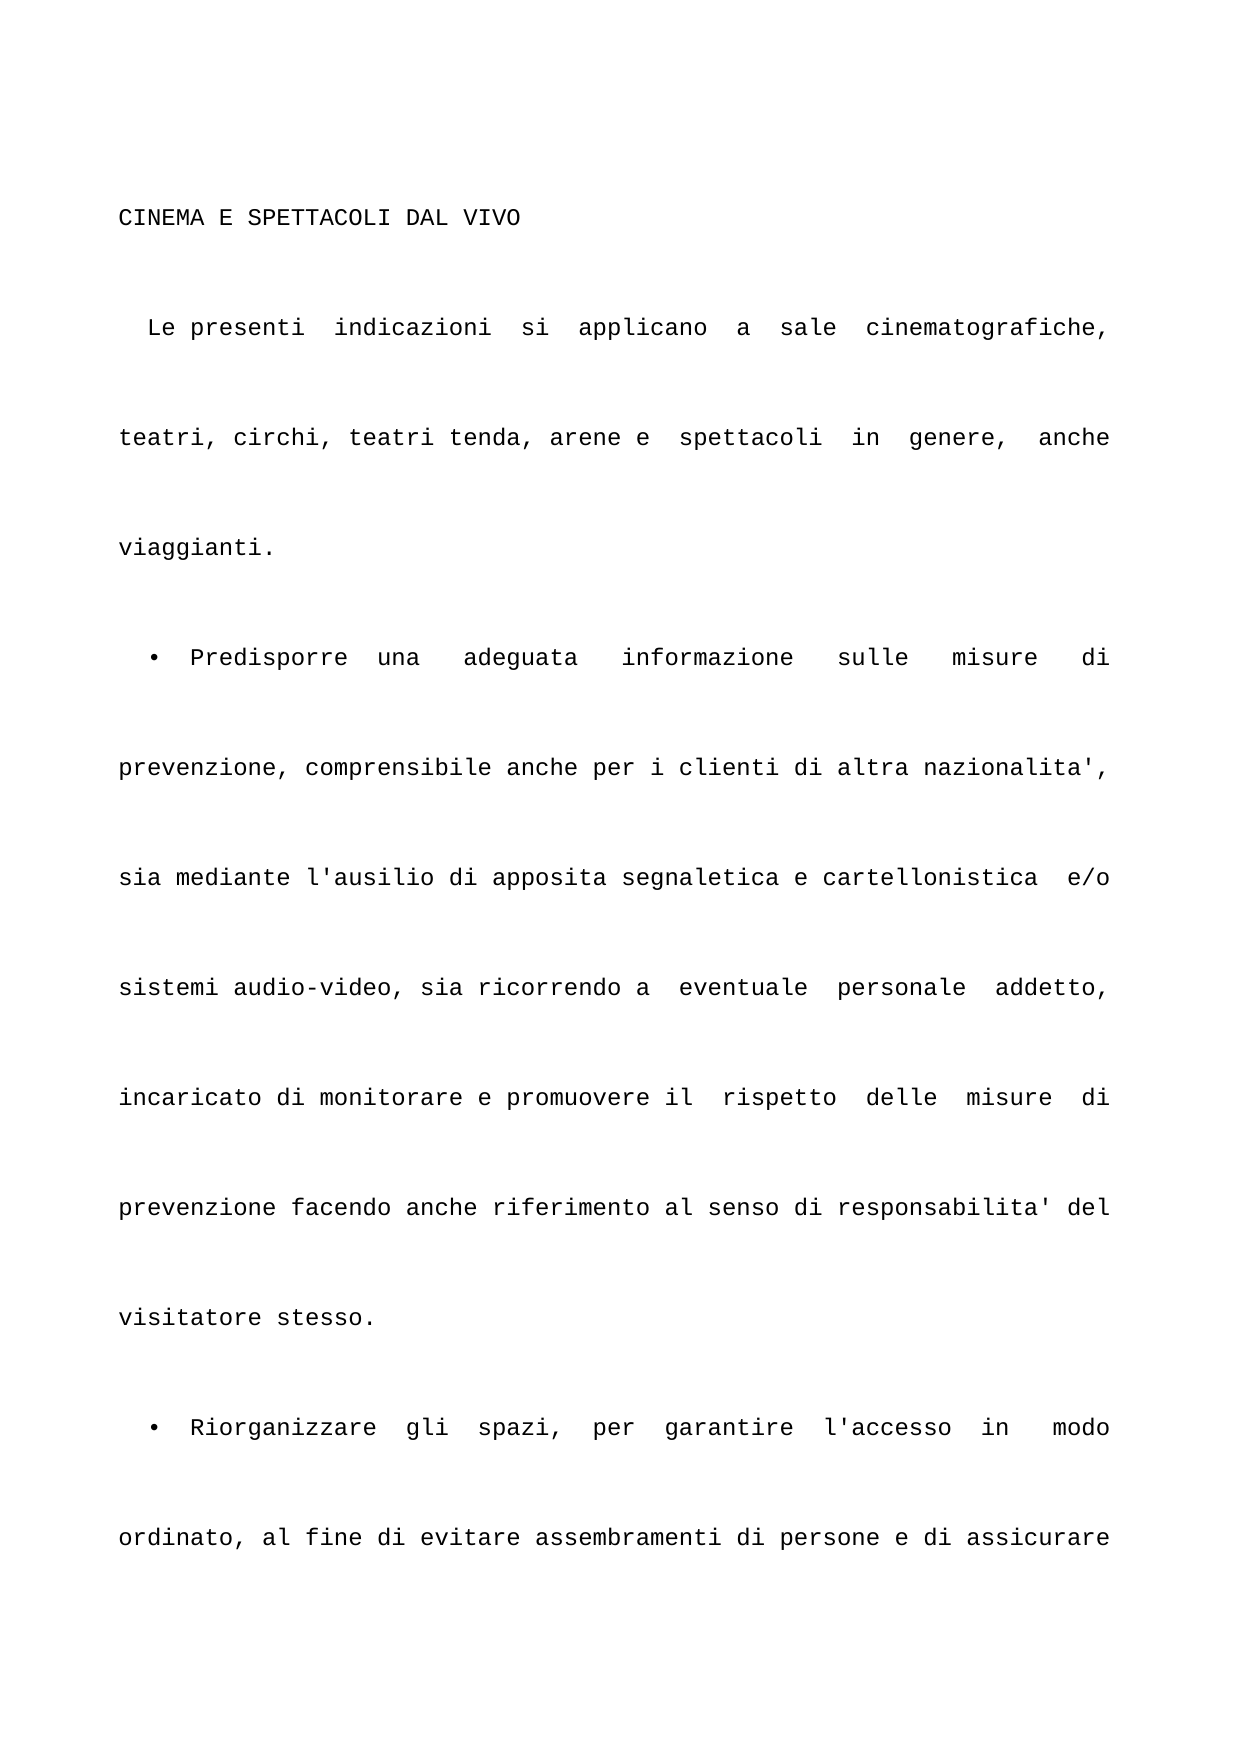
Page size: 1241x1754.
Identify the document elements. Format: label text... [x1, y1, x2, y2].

text visitatore stesso. [118, 1298, 1122, 1333]
text Le presenti indicazioni si applicano a sale cinematografiche, [118, 308, 1122, 343]
text sistemi audio-video, sia ricorrendo a eventuale personale addetto, [118, 968, 1122, 1003]
text • Predisporre una adeguata informazione sulle misure di [118, 638, 1122, 673]
text prevenzione, comprensibile anche per i clienti di altra nazionalita', [118, 748, 1122, 783]
text viaggianti. [118, 528, 1122, 563]
text teatri, circhi, teatri tenda, arene e spettacoli in genere, anche [118, 418, 1122, 453]
text • Riorganizzare gli spazi, per garantire l'accesso in modo [118, 1408, 1122, 1443]
text prevenzione facendo anche riferimento al senso di responsabilita' del [118, 1188, 1122, 1223]
text incaricato di monitorare e promuovere il rispetto delle misure di [118, 1078, 1122, 1113]
text ordinato, al fine di evitare assembramenti di persone e di assicurare [118, 1518, 1122, 1553]
text sia mediante l'ausilio di apposita segnaletica e cartellonistica e/o [118, 858, 1122, 893]
text CINEMA E SPETTACOLI DAL VIVO [118, 198, 1122, 233]
